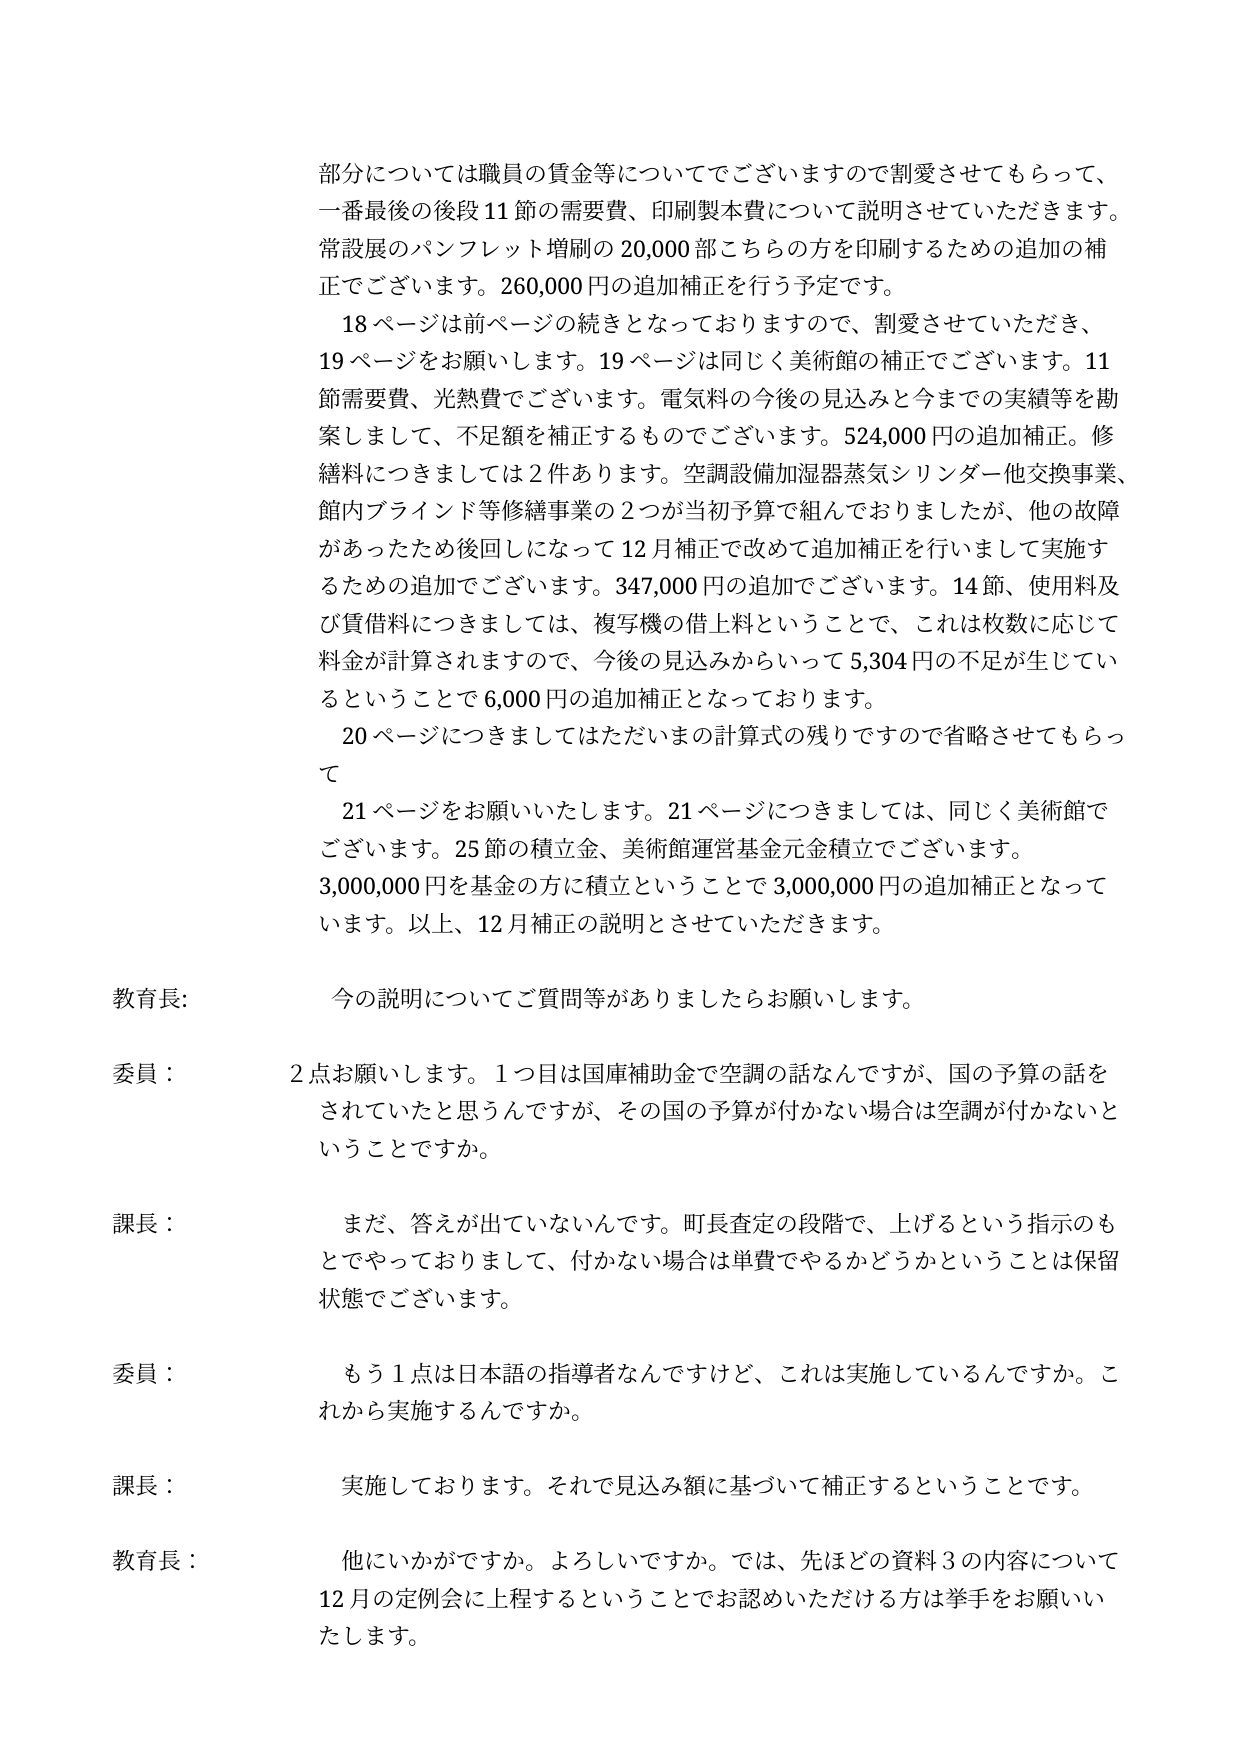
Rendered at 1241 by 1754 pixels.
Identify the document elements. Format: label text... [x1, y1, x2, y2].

text 教育長： 他にいかがですか。よろしいですか。では、先ほどの資料３の内容について12月の定例会に上程するということでお認めいただける方は挙手をお願いいたします。 [112, 1541, 1128, 1654]
text 教育長: 今の説明についてご質問等がありましたらお願いします。 [112, 979, 1128, 1016]
text 課長： まだ、答えが出ていないんです。町長査定の段階で、上げるという指示のもとでやっておりまして、付かない場合は単費でやるかどうかということは保留状態でございます。 [112, 1204, 1128, 1316]
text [112, 154, 1128, 304]
text 20ページにつきましてはただいまの計算式の残りですので省略させてもらって [112, 716, 1128, 791]
text 18ページは前ページの続きとなっておりますので、割愛させていただき、19ページをお願いします。19ページは同じく美術館の補正でございます。11節需要費、光熱費でございます。電気料の今後の見込みと今までの実績等を勘案しまして、不足額を補正するものでございます。524,000円の追加補正。修繕料につきましては２件あります。空調設備加湿器蒸気シリンダー他交換事業、館内ブラインド等修繕事業の２つが当初予算で組んでおりましたが、他の故障があったため後回しになって12月補正で改めて追加補正を行いまして実施するための追加でございます。347,000円の追加でございます。14節、使用料及び賃借料につきましては、複写機の借上料ということで、これは枚数に応じて料金が計算されますので、今後の見込みからいって5,304円の不足が生じているということで6,000円の追加補正となっております。 [112, 304, 1128, 716]
text 委員： もう１点は日本語の指導者なんですけど、これは実施しているんですか。これから実施するんですか。 [112, 1354, 1128, 1429]
text 21ページをお願いいたします。21ページにつきましては、同じく美術館でございます。25節の積立金、美術館運営基金元金積立でございます。3,000,000円を基金の方に積立ということで3,000,000円の追加補正となっています。以上、12月補正の説明とさせていただきます。 [112, 791, 1128, 941]
text 委員： ２点お願いします。１つ目は国庫補助金で空調の話なんですが、国の予算の話をされていたと思うんですが、その国の予算が付かない場合は空調が付かないということですか。 [112, 1054, 1128, 1166]
text 課長： 実施しております。それで見込み額に基づいて補正するということです。 [112, 1466, 1128, 1504]
